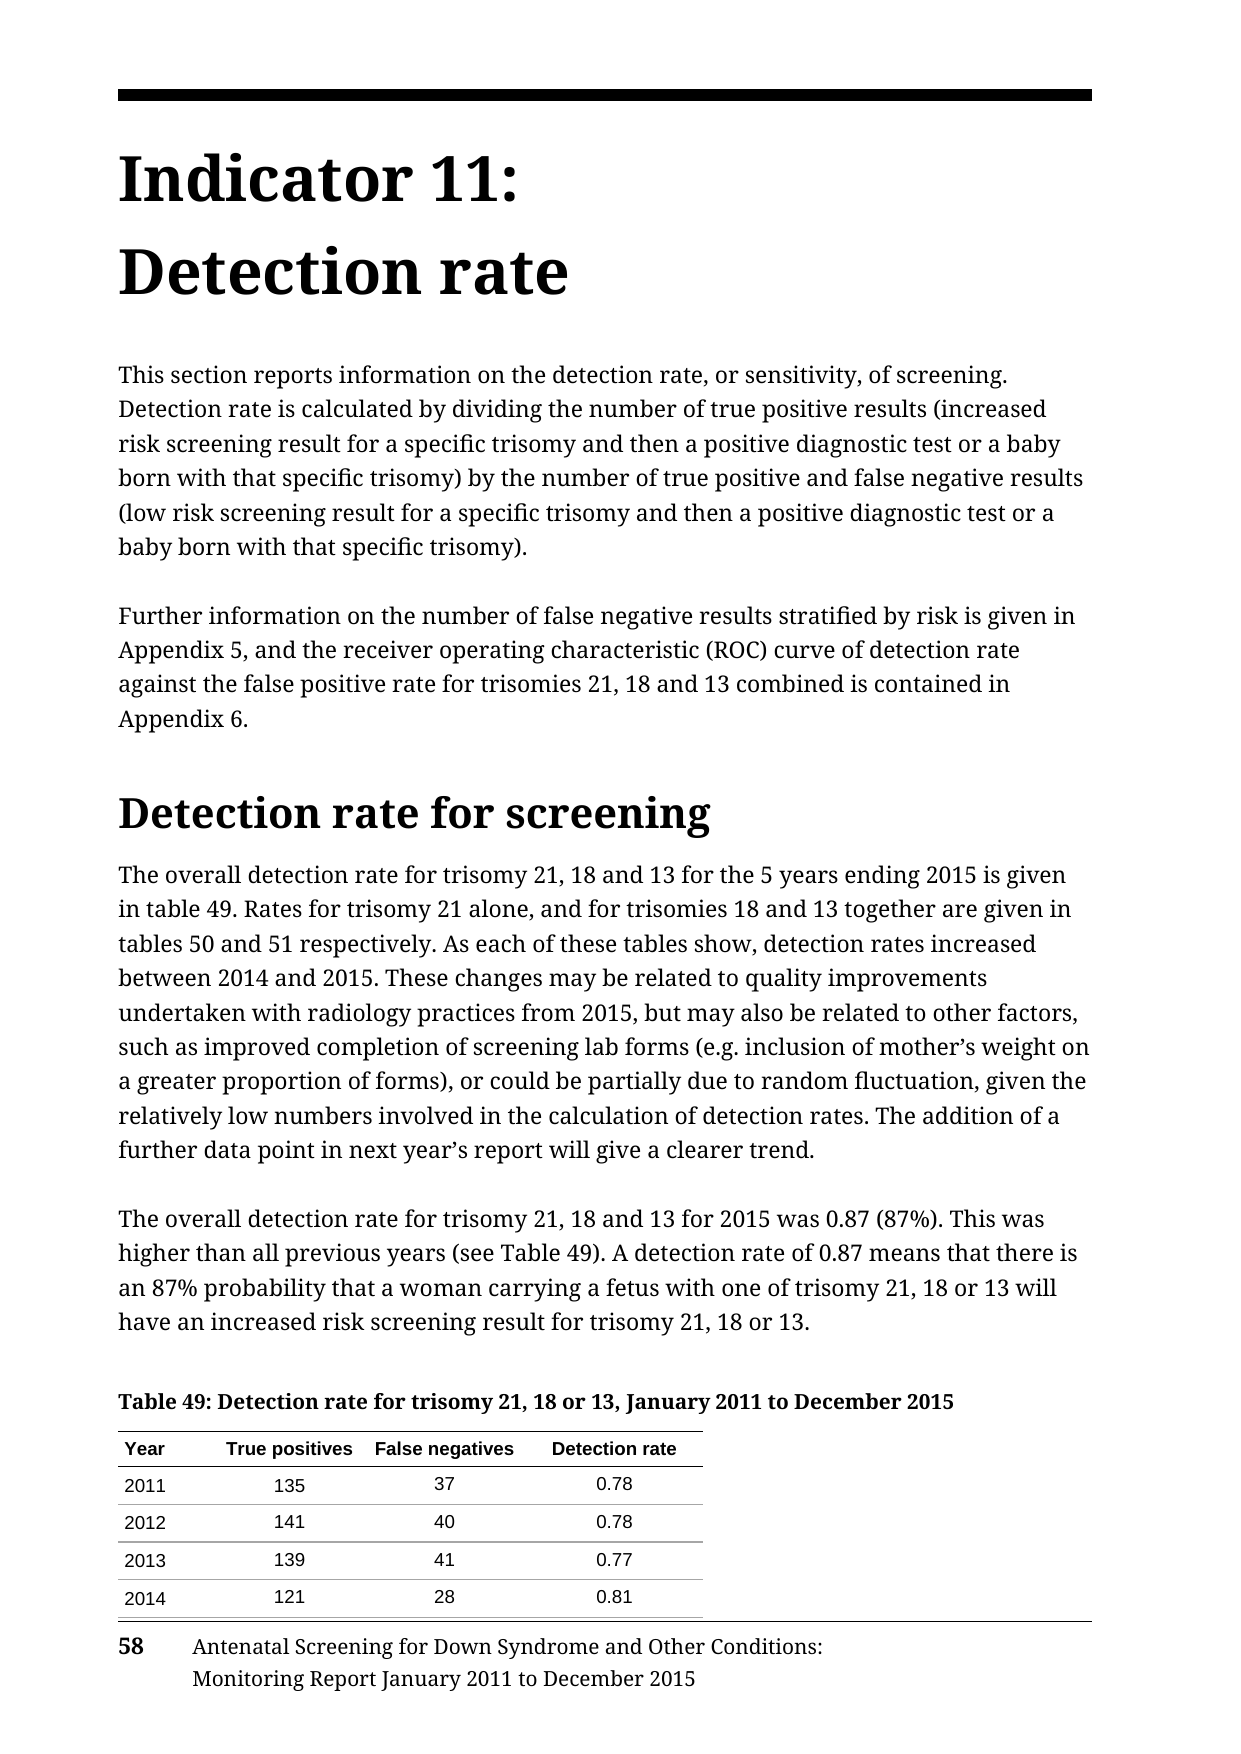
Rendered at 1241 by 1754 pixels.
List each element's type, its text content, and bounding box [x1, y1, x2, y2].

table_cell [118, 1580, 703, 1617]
subtitle Detection rate for screening [118, 784, 1092, 841]
text The overall detection rate for trisomy 21, 18 and 13 for the 5 years ending 2015 is given in table 49. Rates for trisomy 21 alone, and for trisomies 18 and 13 together are given in tables 50 and 51 respectively. As each of these tables show, detection rates increased between 2014 and 2015. These changes may be related to quality improvements undertaken with radiology practices from 2015, but may also be related to other factors, such as improved completion of screening lab forms (e.g. inclusion of mother’s weight on a greater proportion of forms), or could be partially due to random fluctuation, given the relatively low numbers involved in the calculation of detection rates. The addition of a further data point in next year’s report will give a clearer trend. [118, 859, 1092, 1165]
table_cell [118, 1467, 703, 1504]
text Further information on the number of false negative results stratified by risk is given in Appendix 5, and the receiver operating characteristic (ROC) curve of detection rate against the false positive rate for trisomies 21, 18 and 13 combined is contained in Appendix 6. [118, 600, 1092, 734]
text This section reports information on the detection rate, or sensitivity, of screening. Detection rate is calculated by dividing the number of true positive results (increased risk screening result for a specific trisomy and then a positive diagnostic test or a baby born with that specific trisomy) by the number of true positive and false negative results (low risk screening result for a specific trisomy and then a positive diagnostic test or a baby born with that specific trisomy). [118, 359, 1092, 562]
text Table 49: Detection rate for trisomy 21, 18 or 13, January 2011 to December 2015 [118, 1387, 1092, 1416]
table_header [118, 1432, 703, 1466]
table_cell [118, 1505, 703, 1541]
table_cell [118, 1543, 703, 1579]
text The overall detection rate for trisomy 21, 18 and 13 for 2015 was 0.87 (87%). This was higher than all previous years (see Table 49). A detection rate of 0.87 means that there is an 87% probability that a woman carrying a fetus with one of trisomy 21, 18 or 13 will have an increased risk screening result for trisomy 21, 18 or 13. [118, 1203, 1092, 1337]
subtitle Indicator 11: Detection rate [118, 101, 1092, 313]
